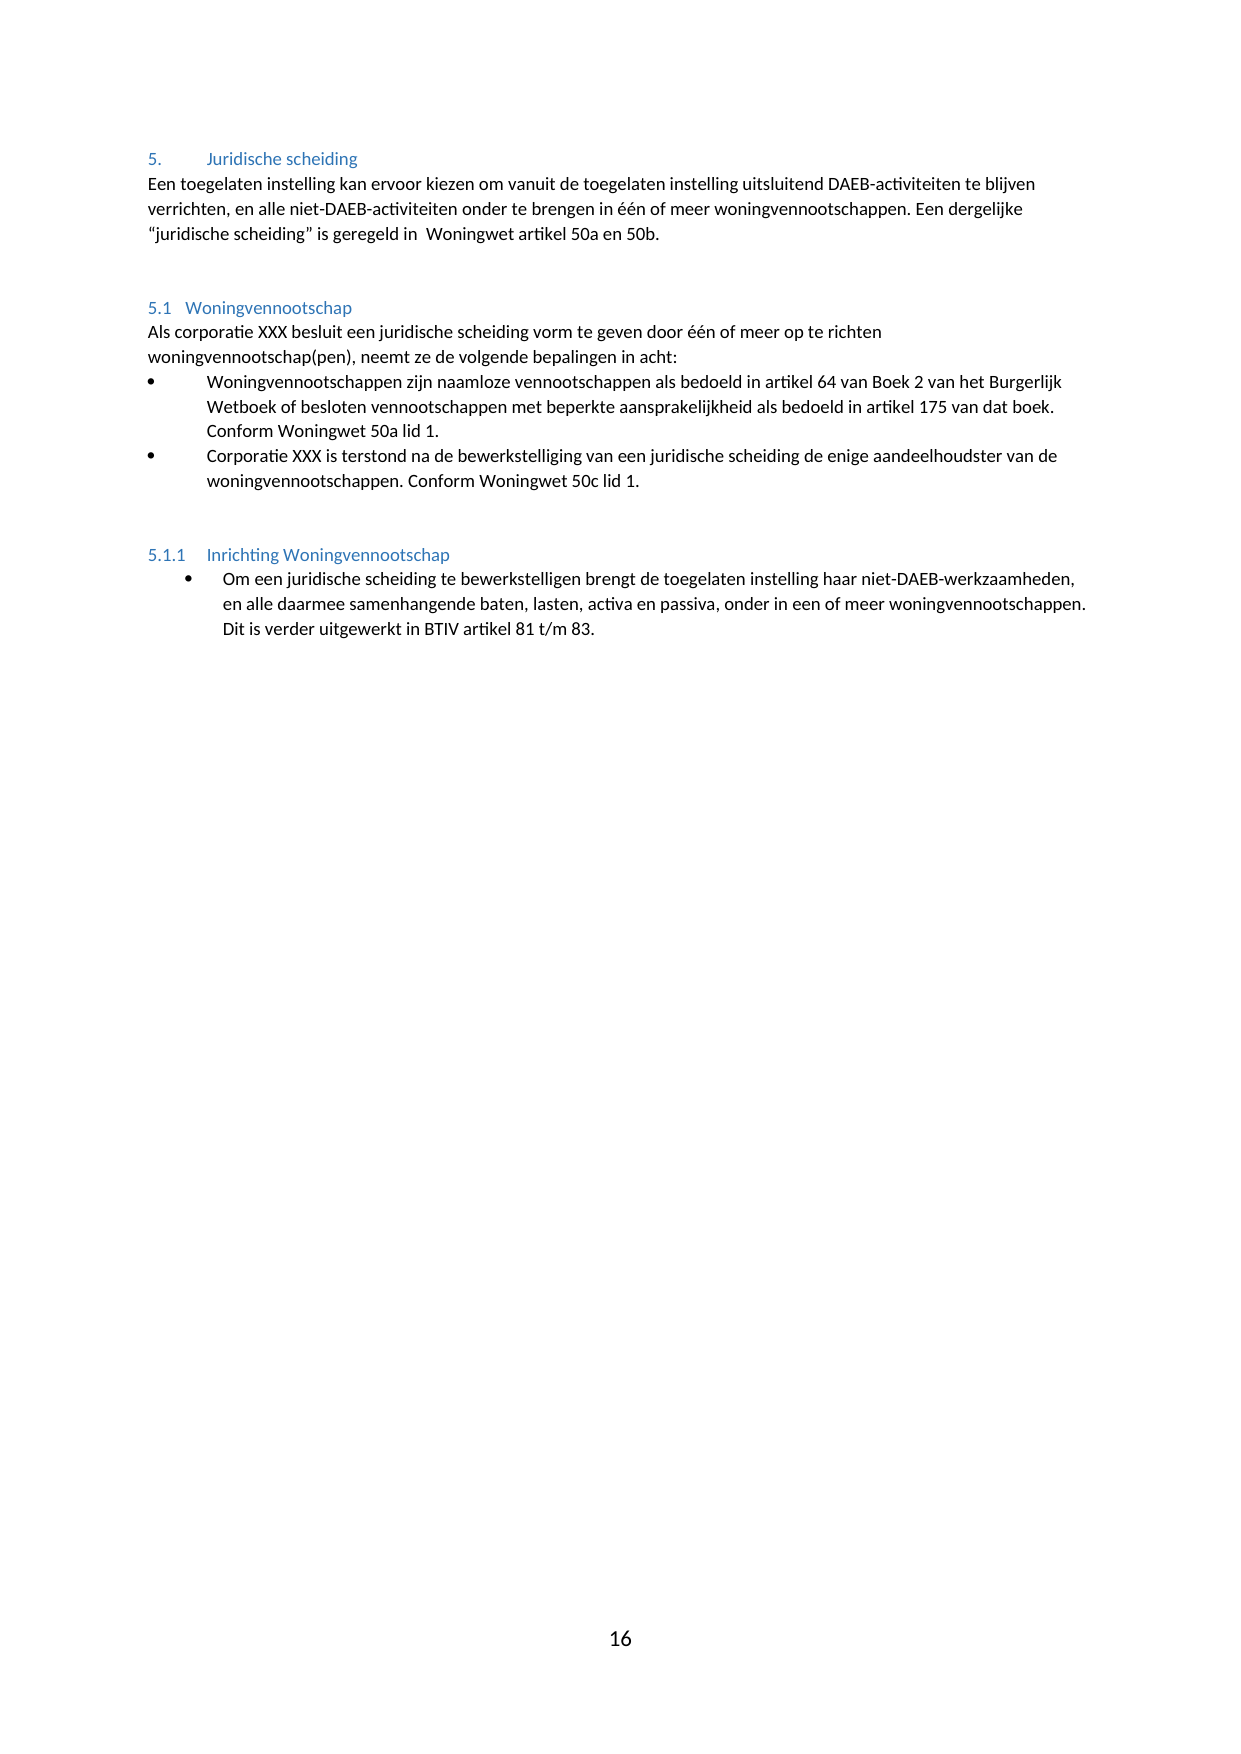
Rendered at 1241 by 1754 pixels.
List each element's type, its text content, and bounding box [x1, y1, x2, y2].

text Een toegelaten instelling kan ervoor kiezen om vanuit de toegelaten instelling uitsluitend DAEB-activiteiten te blijven verrichten, en alle niet-DAEB-activiteiten onder te brengen in één of meer woningvennootschappen. Een dergelijke “juridische scheiding” is geregeld in Woningwet artikel 50a en 50b. [148, 172, 1093, 244]
text Als corporatie XXX besluit een juridische scheiding vorm te geven door één of meer op te richten woningvennootschap(pen), neemt ze de volgende bepalingen in acht: [148, 321, 1093, 368]
subtitle Woningvennootschap [148, 296, 1093, 319]
subtitle 5. Juridische scheiding [148, 148, 1093, 171]
list Corporatie XXX is terstond na de bewerkstelliging van een juridische scheiding de enige aandeelhoudster van de woningvennootschappen. Conform Woningwet 50c lid 1. [148, 444, 1093, 492]
subtitle Inrichting Woningvennootschap [148, 543, 1093, 566]
list Woningvennootschappen zijn naamloze vennootschappen als bedoeld in artikel 64 van Boek 2 van het Burgerlijk Wetboek of besloten vennootschappen met beperkte aansprakelijkheid als bedoeld in artikel 175 van dat boek. Conform Woningwet 50a lid 1. [148, 370, 1093, 442]
list Om een juridische scheiding te bewerkstelligen brengt de toegelaten instelling haar niet-DAEB-werkzaamheden, en alle daarmee samenhangende baten, lasten, activa en passiva, onder in een of meer woningvennootschappen. Dit is verder uitgewerkt in BTIV artikel 81 t/m 83. [185, 568, 1093, 640]
